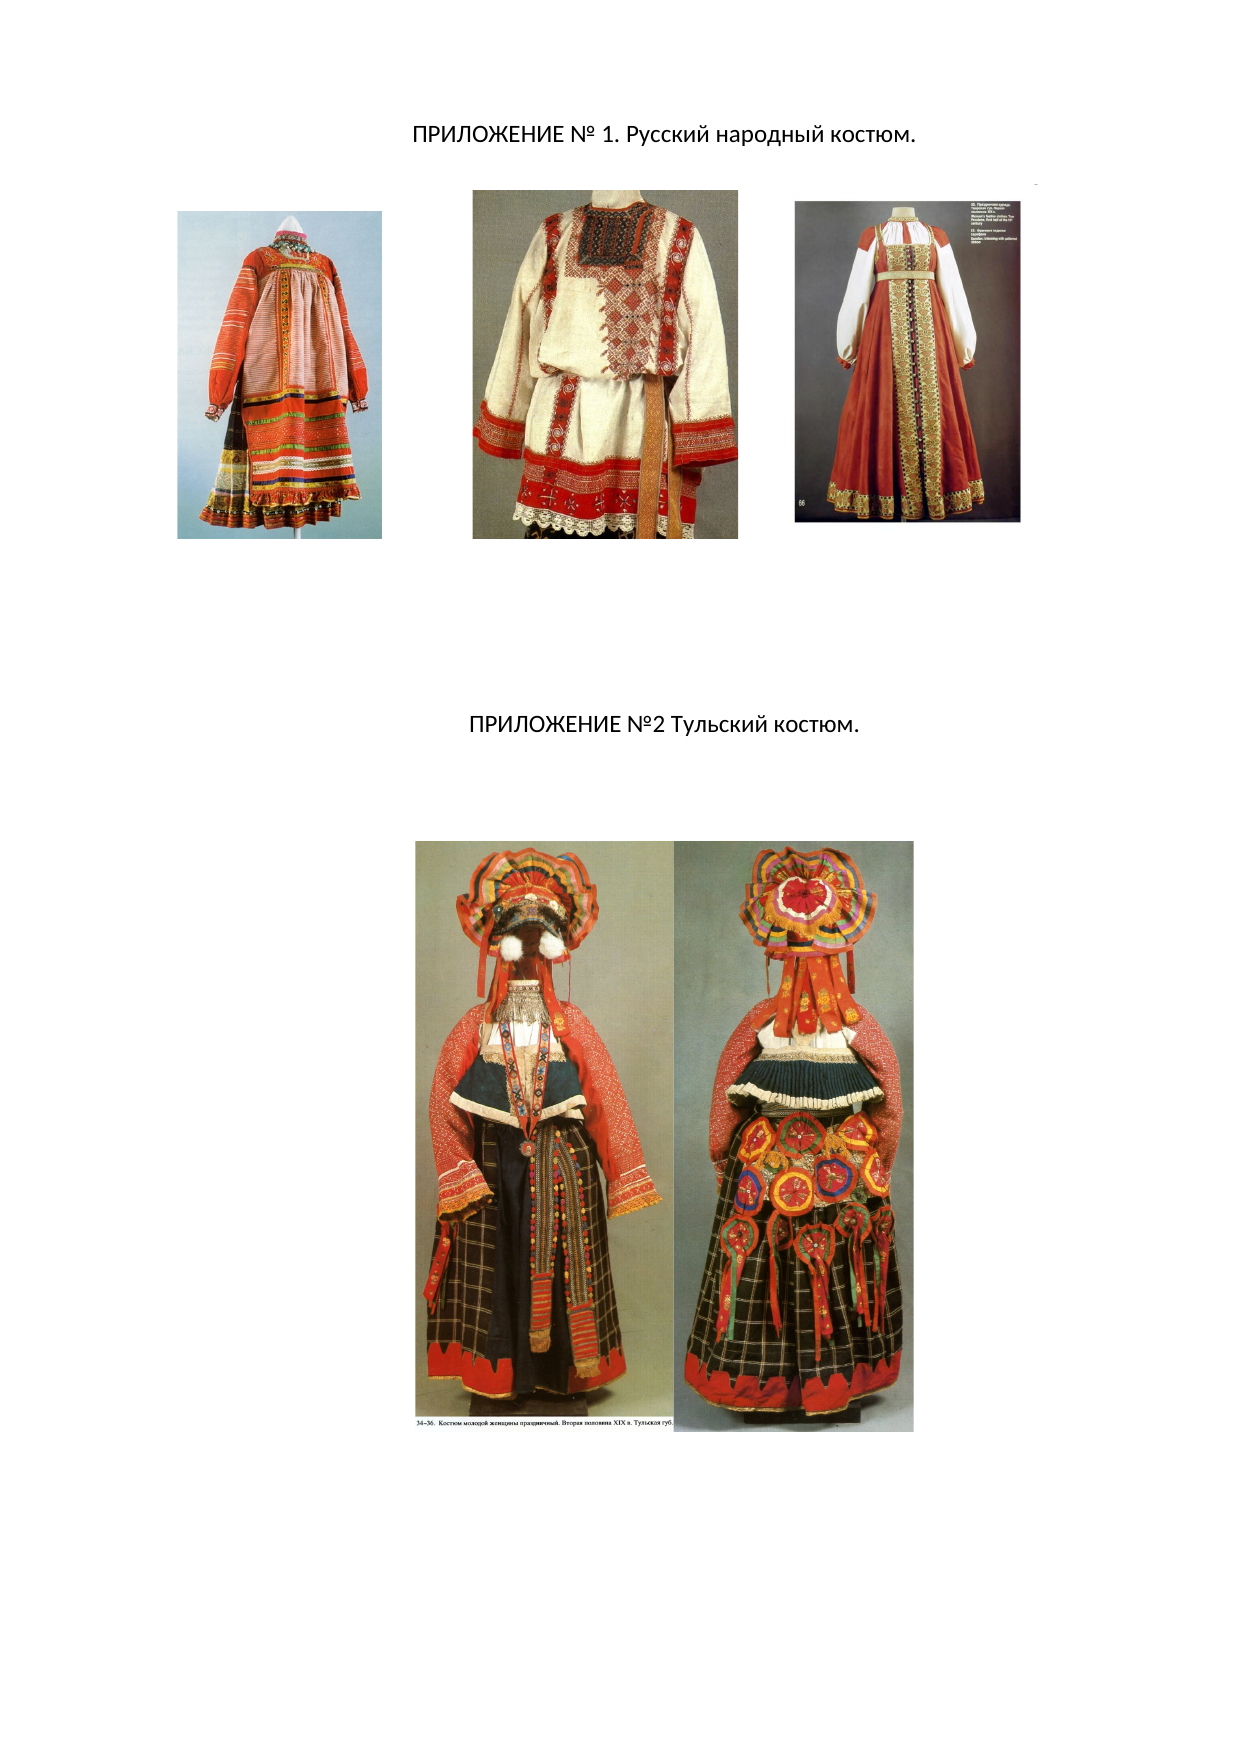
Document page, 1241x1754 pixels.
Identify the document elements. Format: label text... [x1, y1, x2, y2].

picture [415, 841, 914, 1432]
picture [472, 190, 739, 539]
picture [777, 184, 1038, 539]
text ПРИЛОЖЕНИЕ № 1. Русский народный костюм. [177, 118, 1152, 149]
text ПРИЛОЖЕНИЕ №2 Тульский костюм. [177, 708, 1152, 739]
picture [177, 211, 382, 539]
